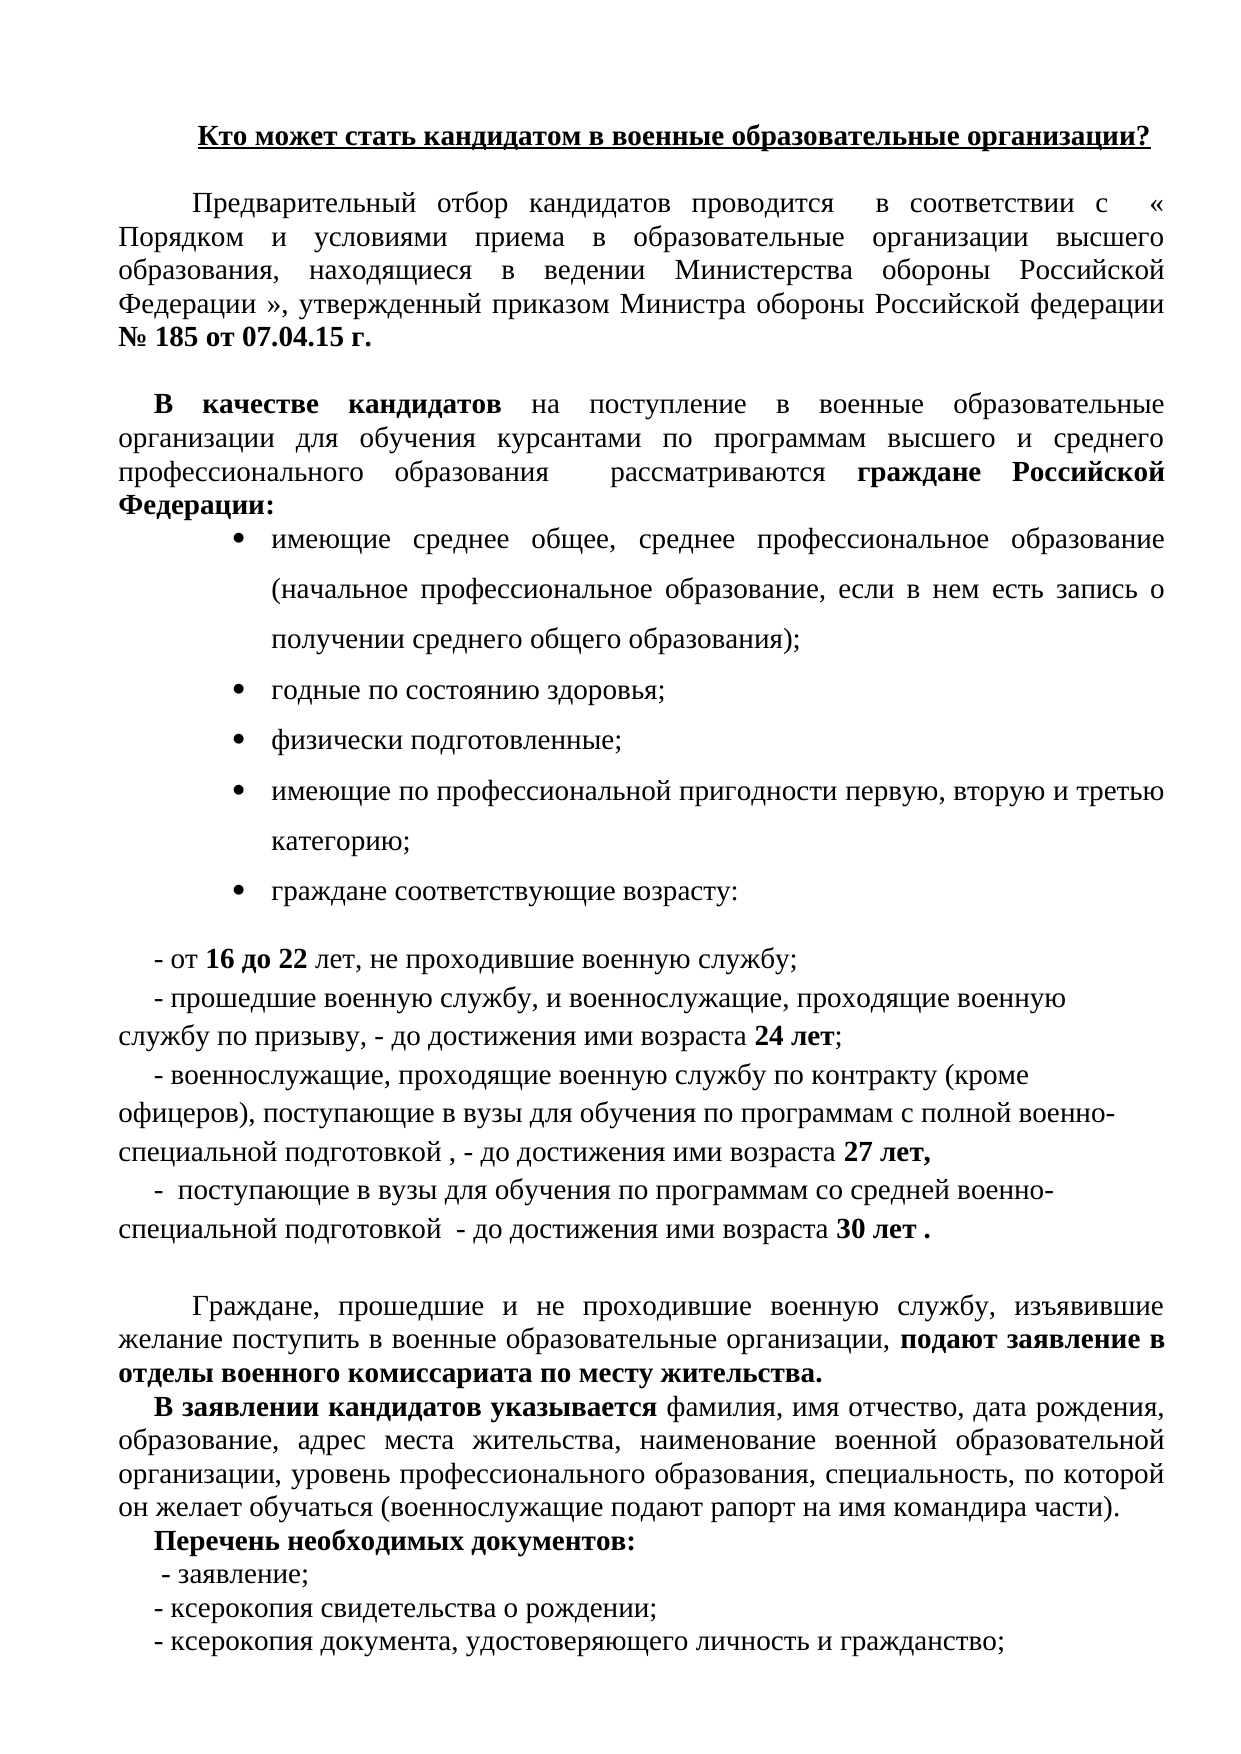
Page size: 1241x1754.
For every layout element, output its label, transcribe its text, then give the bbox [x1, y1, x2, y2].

text - ксерокопия свидетельства о рождении; [118, 1590, 1165, 1623]
text Перечень необходимых документов: [118, 1523, 1165, 1556]
list имеющие по профессиональной пригодности первую, вторую и третью категорию; [234, 773, 1165, 857]
text Кто может стать кандидатом в военные образовательные организации? [118, 118, 1165, 152]
list годные по состоянию здоровья; [234, 672, 1165, 705]
list граждане соответствующие возрасту: [234, 873, 1165, 907]
text - ксерокопия документа, удостоверяющего личность и гражданство; [118, 1623, 1165, 1657]
text В качестве кандидатов на поступление в военные образовательные организации для обучения курсантами по программам высшего и среднего профессионального образования рассматриваются граждане Российской Федерации: [118, 387, 1165, 521]
text Предварительный отбор кандидатов проводится в соответствии с « Порядком и условиями приема в образовательные организации высшего образования, находящиеся в ведении Министерства обороны Российской Федерации », утвержденный приказом Министра обороны Российской федерации № 185 от 07.04.15 г. [118, 185, 1165, 353]
text - поступающие в вузы для обучения по программам со средней военно-специальной подготовкой - до достижения ими возраста 30 лет . [118, 1172, 1165, 1244]
list имеющие среднее общее, среднее профессиональное образование (начальное профессиональное образование, если в нем есть запись о получении среднего общего образования); [234, 521, 1165, 655]
text В заявлении кандидатов указывается фамилия, имя отчество, дата рождения, образование, адрес места жительства, наименование военной образовательной организации, уровень профессионального образования, специальность, по которой он желает обучаться (военнослужащие подают рапорт на имя командира части). [118, 1389, 1165, 1523]
text - военнослужащие, проходящие военную службу по контракту (кроме офицеров), поступающие в вузы для обучения по программам с полной военно-специальной подготовкой , - до достижения ими возраста 27 лет, [118, 1057, 1165, 1167]
text - заявление; [118, 1556, 1165, 1590]
text Граждане, прошедшие и не проходившие военную службу, изъявившие желание поступить в военные образовательные организации, подают заявление в отделы военного комиссариата по месту жительства. [118, 1288, 1165, 1389]
text - прошедшие военную службу, и военнослужащие, проходящие военную службу по призыву, - до достижения ими возраста 24 лет; [118, 980, 1165, 1052]
list физически подготовленные; [234, 722, 1165, 756]
text - от 16 до 22 лет, не проходившие военную службу; [118, 941, 1165, 975]
